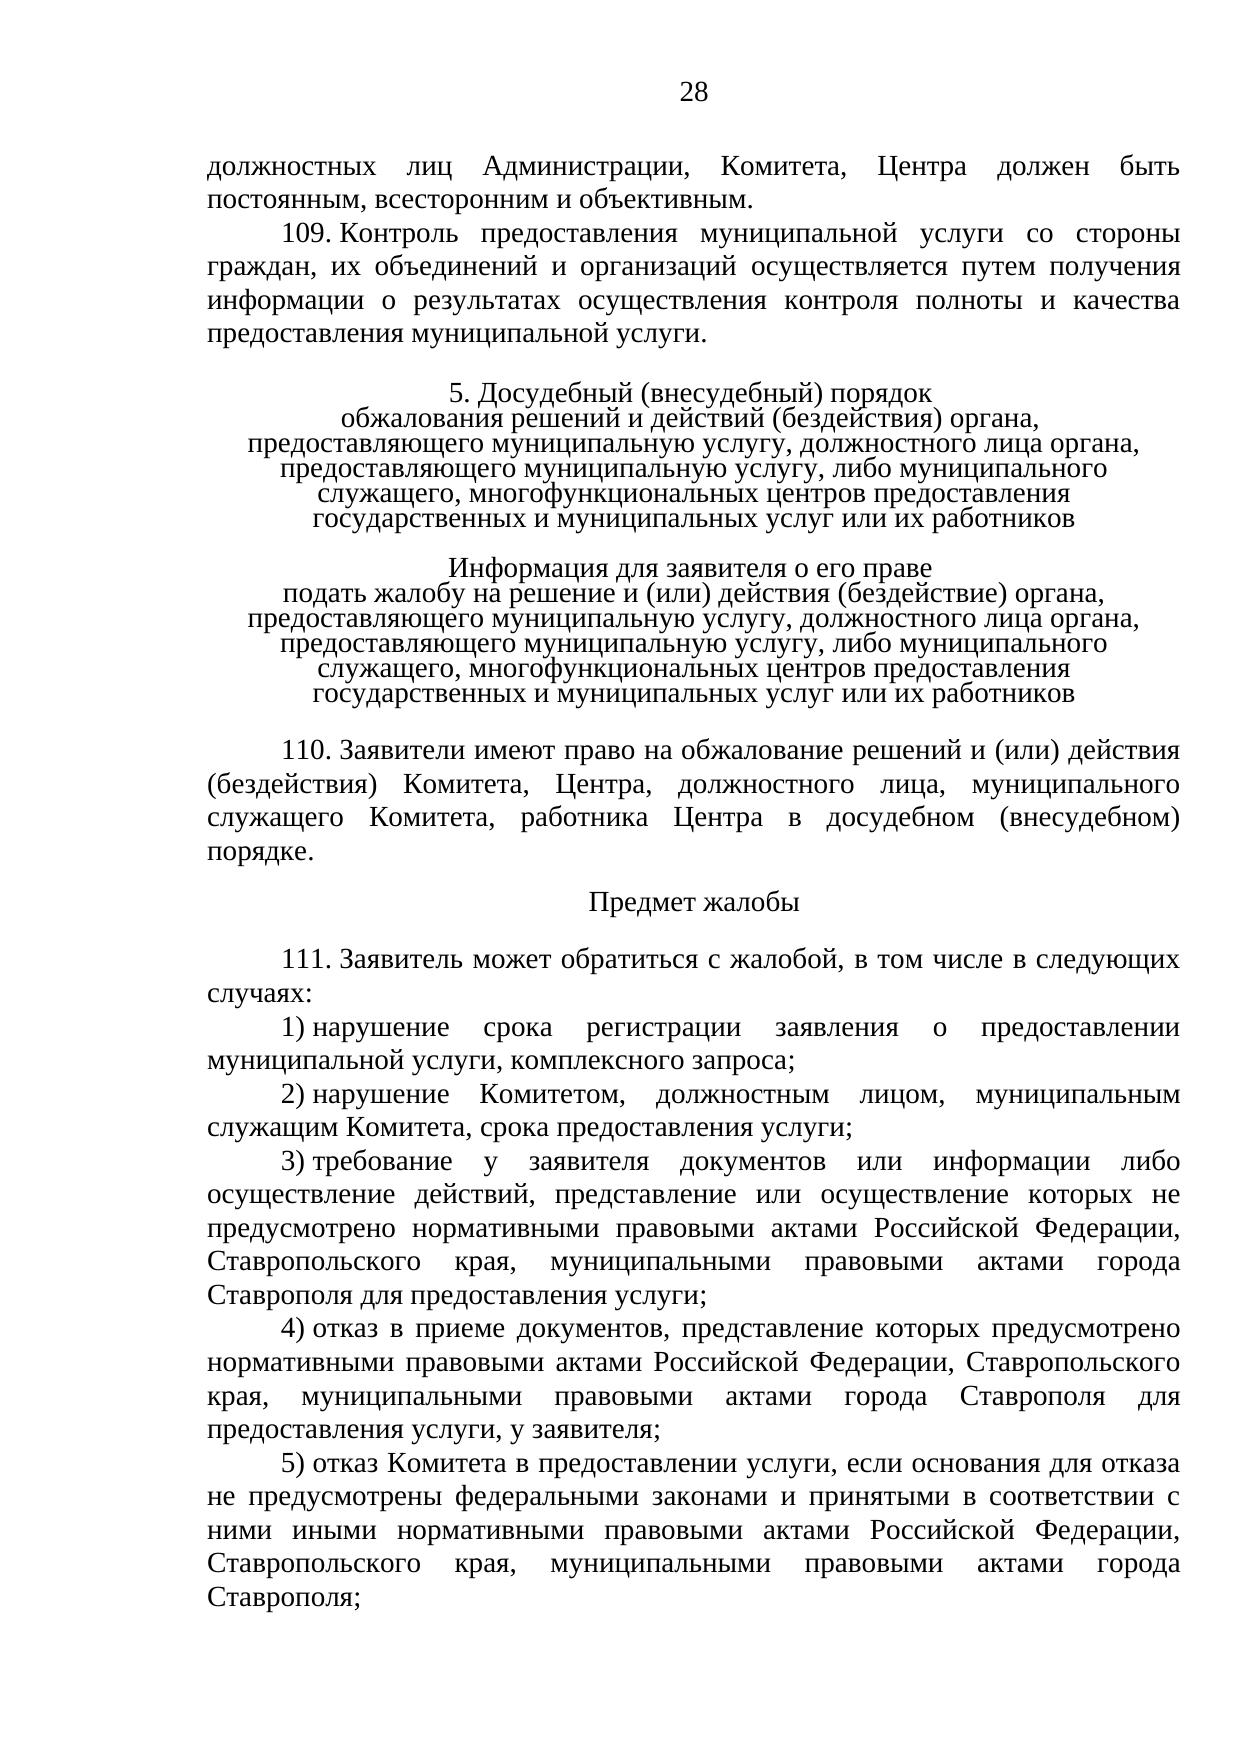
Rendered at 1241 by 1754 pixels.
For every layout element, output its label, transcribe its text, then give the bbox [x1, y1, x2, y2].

text Информация для заявителя о его праве подать жалобу на решение и (или) действия (бездействие) органа, предоставляющего муниципальную услугу, должностного лица органа, предоставляющего муниципальную услугу, либо муниципального служащего, многофункциональных центров предоставления государственных и муниципальных услуг или их работников [207, 557, 1181, 707]
list нарушение Комитетом, должностным лицом, муниципальным служащим Комитета, срока предоставления услуги; [207, 1076, 1181, 1143]
list Заявитель может обратиться с жалобой, в том числе в следующих случаях: [207, 942, 1181, 1009]
list Заявители имеют право на обжалование решений и (или) действия (бездействия) Комитета, Центра, должностного лица, муниципального служащего Комитета, работника Центра в досудебном (внесудебном) порядке. [207, 732, 1181, 867]
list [207, 148, 1181, 215]
list нарушение срока регистрации заявления о предоставлении муниципальной услуги, комплексного запроса; [207, 1009, 1181, 1076]
list Досудебный (внесудебный) порядок обжалования решений и действий (бездействия) органа, предоставляющего муниципальную услугу, должностного лица органа, предоставляющего муниципальную услугу, либо муниципального служащего, многофункциональных центров предоставления государственных и муниципальных услуг или их работников [207, 382, 1181, 532]
text Предмет жалобы [207, 892, 1181, 917]
list отказ Комитета в предоставлении услуги, если основания для отказа не предусмотрены федеральными законами и принятыми в соответствии с ними иными нормативными правовыми актами Российской Федерации, Ставропольского края, муниципальными правовыми актами города Ставрополя; [207, 1445, 1181, 1612]
list требование у заявителя документов или информации либо осуществление действий, представление или осуществление которых не предусмотрено нормативными правовыми актами Российской Федерации, Ставропольского края, муниципальными правовыми актами города Ставрополя для предоставления услуги; [207, 1143, 1181, 1311]
list Контроль предоставления муниципальной услуги со стороны граждан, их объединений и организаций осуществляется путем получения информации о результатах осуществления контроля полноты и качества предоставления муниципальной услуги. [207, 215, 1181, 349]
list отказ в приеме документов, представление которых предусмотрено нормативными правовыми актами Российской Федерации, Ставропольского края, муниципальными правовыми актами города Ставрополя для предоставления услуги, у заявителя; [207, 1311, 1181, 1445]
